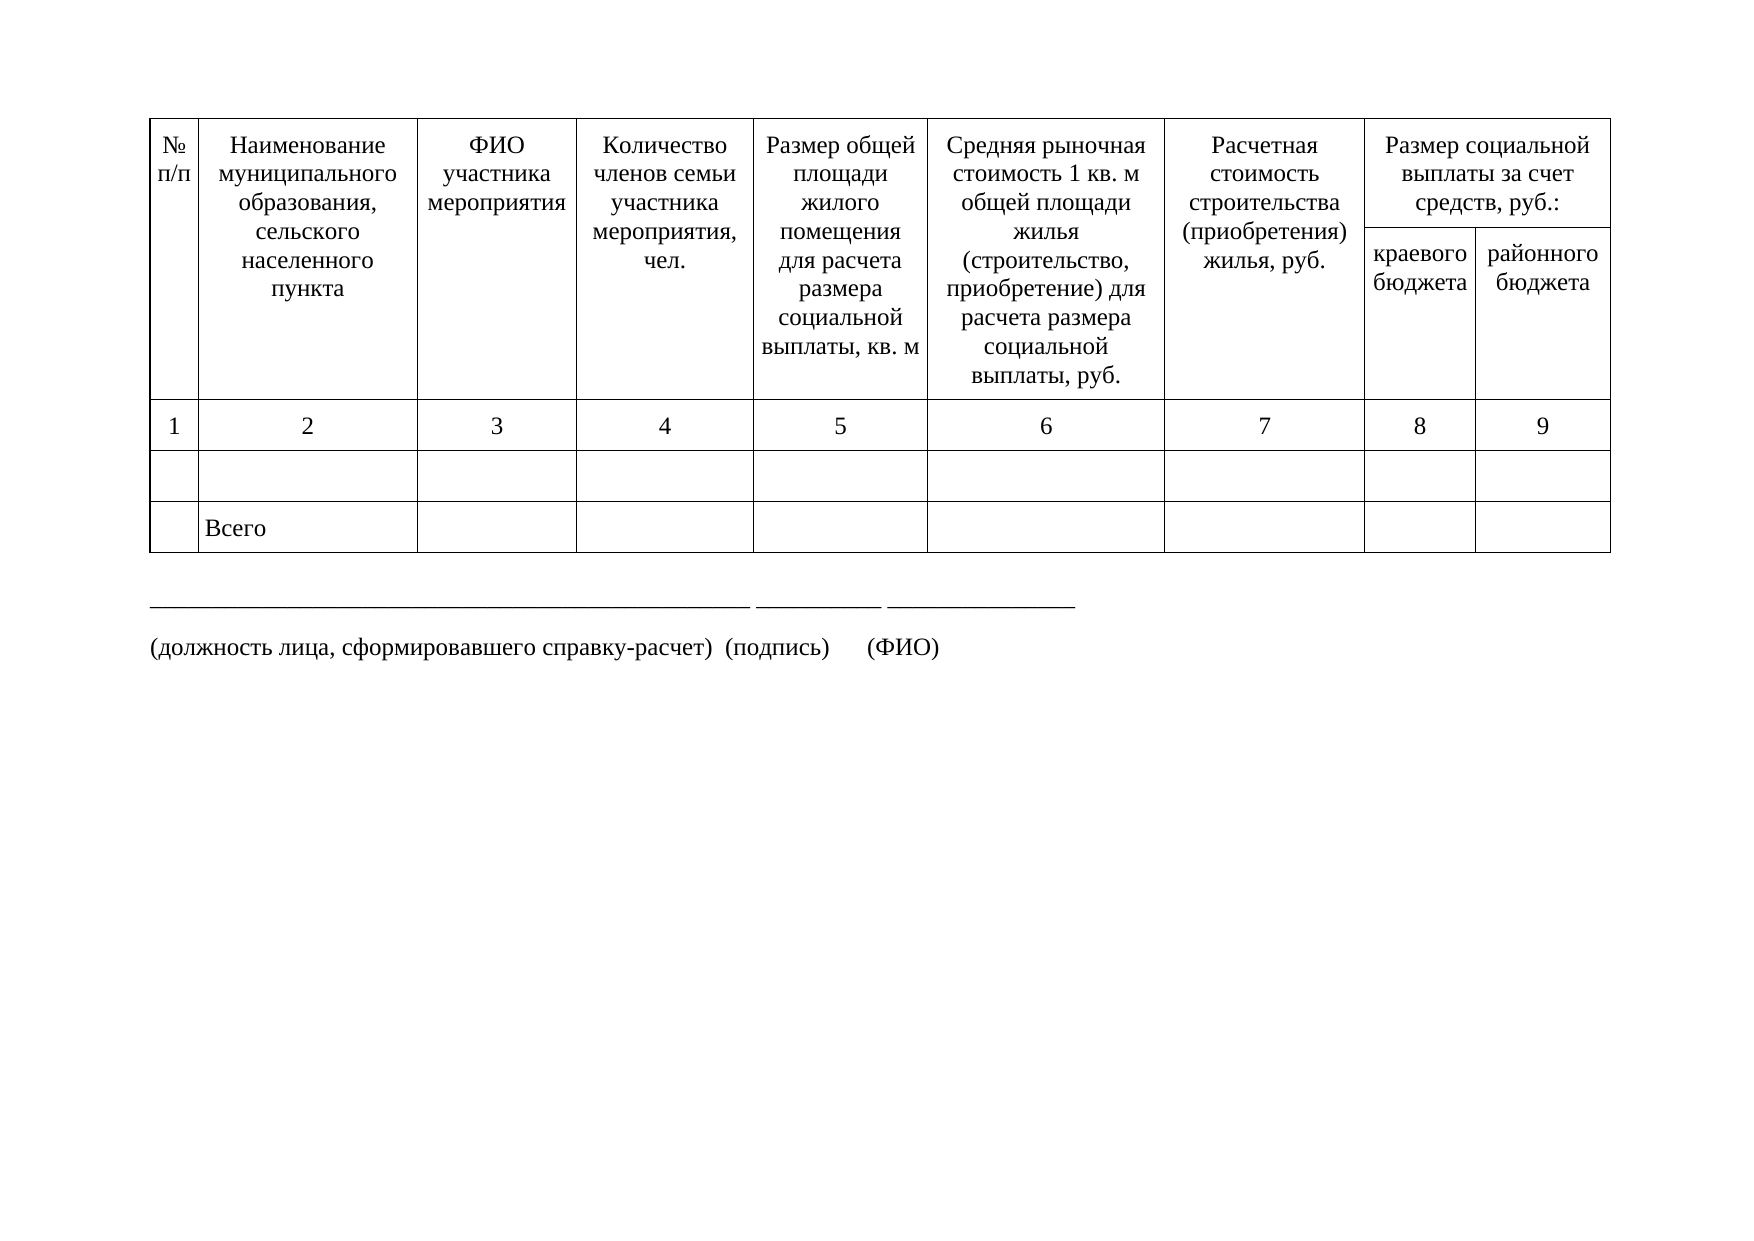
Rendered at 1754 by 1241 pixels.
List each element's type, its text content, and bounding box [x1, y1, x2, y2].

table_cell [928, 451, 1164, 501]
table_cell [418, 502, 576, 552]
table_cell [577, 451, 753, 501]
table_cell 5 [754, 400, 927, 450]
table_cell [199, 451, 417, 501]
table_cell 9 [1476, 400, 1610, 450]
table_cell [1165, 451, 1364, 501]
table_cell 2 [199, 400, 417, 450]
table_cell [754, 502, 927, 552]
table_header Размер социальной выплаты за счет средств, руб.: [1365, 119, 1610, 227]
table_cell 1 [151, 400, 198, 450]
table_cell краевого бюджета [1365, 228, 1475, 399]
table_header Наименование муниципального образования, сельского населенного пункта [199, 119, 417, 399]
table_cell [1165, 502, 1364, 552]
table_cell [1476, 451, 1610, 501]
table_cell [754, 451, 927, 501]
table_cell 6 [928, 400, 1164, 450]
table_cell районного бюджета [1476, 228, 1610, 399]
table_cell [928, 502, 1164, 552]
table_header Расчетная стоимость строительства (приобретения) жилья, руб. [1165, 119, 1364, 399]
table_header Средняя рыночная стоимость 1 кв. м общей площади жилья (строительство, приобретение) для расчета размера социальной выплаты, руб. [928, 119, 1164, 399]
table_cell 4 [577, 400, 753, 450]
table_cell [1365, 502, 1475, 552]
table_cell 7 [1165, 400, 1364, 450]
table_header Количество членов семьи участника мероприятия, чел. [577, 119, 753, 399]
table_cell [577, 502, 753, 552]
table_header ФИО участника мероприятия [418, 119, 576, 399]
table_cell 3 [418, 400, 576, 450]
table_cell [418, 451, 576, 501]
table_cell [1365, 451, 1475, 501]
table_header Размер общей площади жилого помещения для расчета размера социальной выплаты, кв. м [754, 119, 927, 399]
table_header № п/п [151, 119, 198, 399]
table_cell [151, 451, 198, 501]
text ________________________________________________ __________ _______________ [150, 582, 1604, 611]
table_cell [1476, 502, 1610, 552]
table_cell 8 [1365, 400, 1475, 450]
text (должность лица, сформировавшего справку-расчет) (подпись) (ФИО) [150, 632, 1604, 660]
table_cell Всего [199, 502, 417, 552]
table_cell [151, 502, 198, 552]
